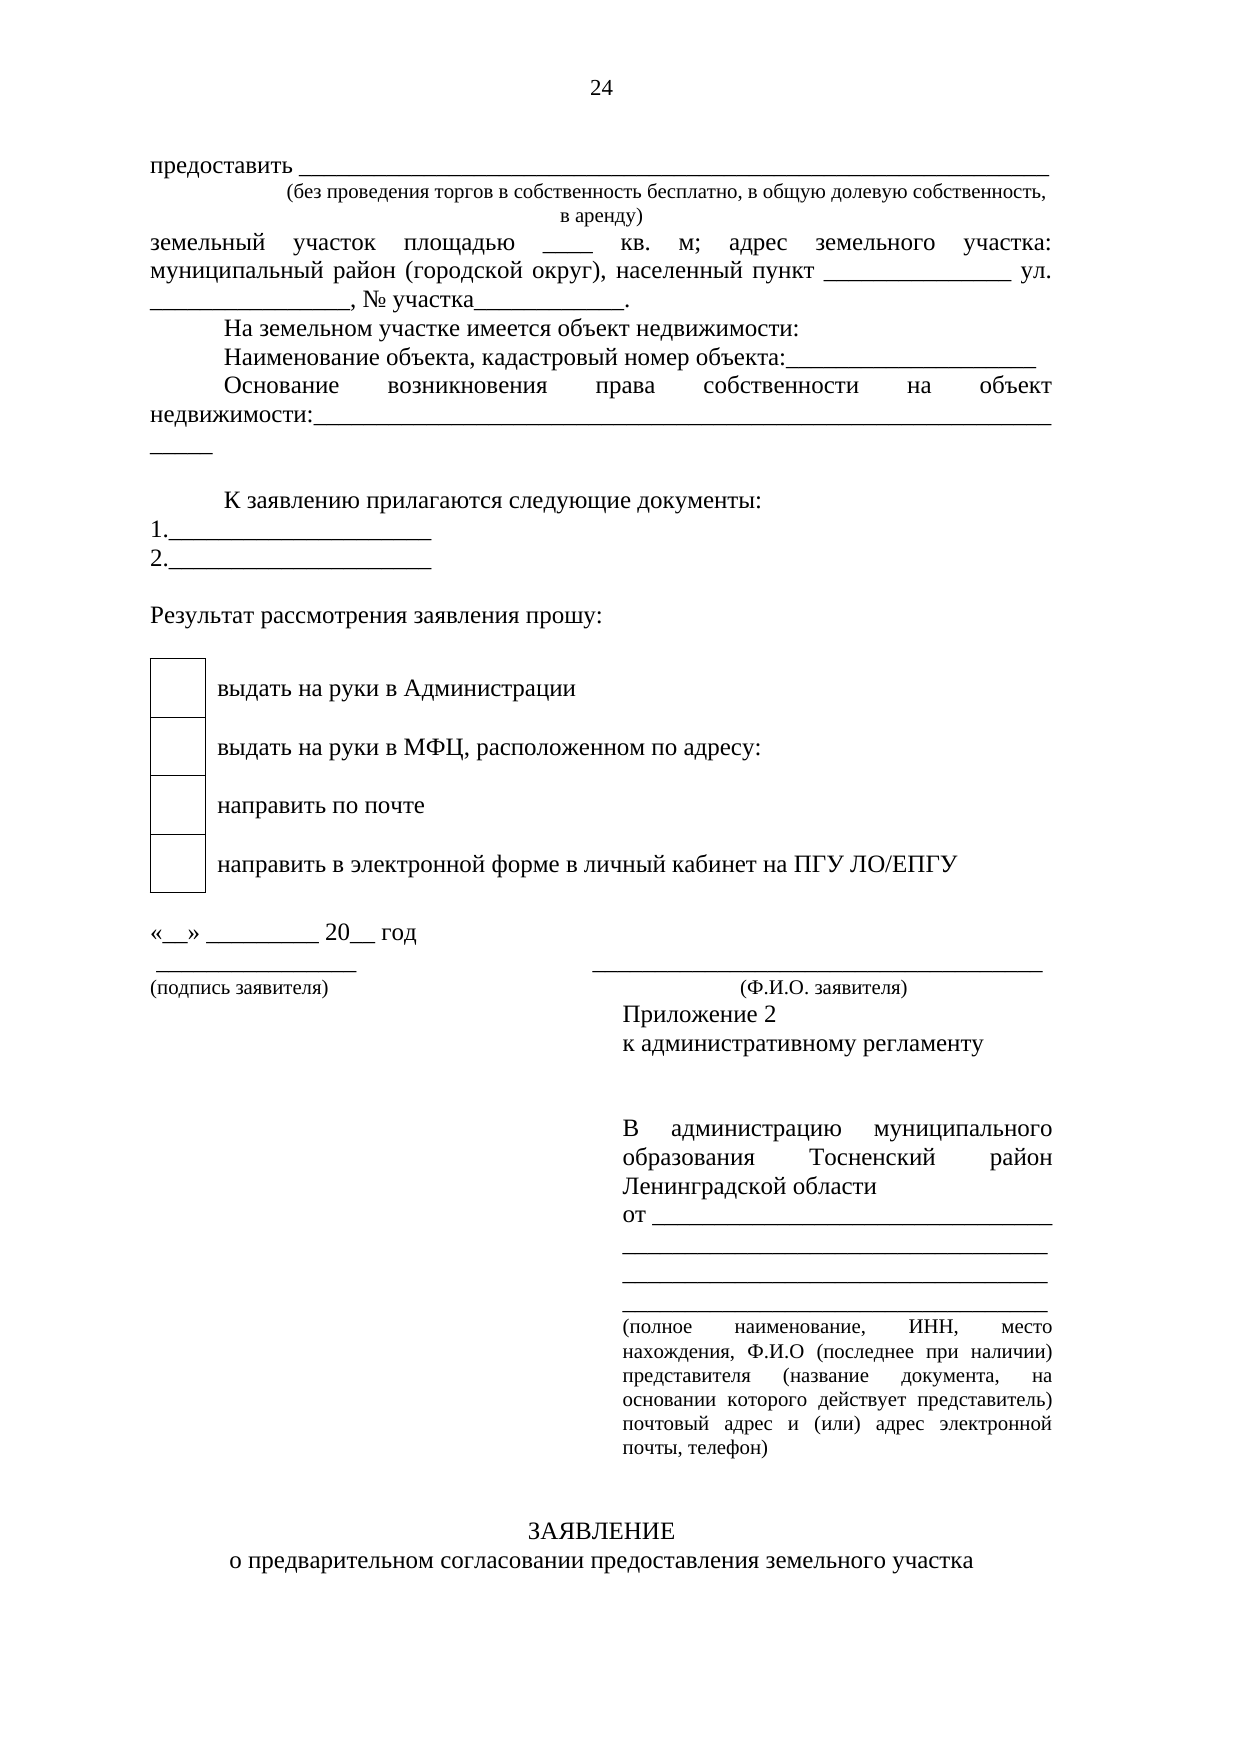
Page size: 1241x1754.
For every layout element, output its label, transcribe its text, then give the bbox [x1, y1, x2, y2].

text ________________ ____________________________________ [150, 946, 1053, 975]
text от ________________________________ [622, 1199, 1053, 1228]
table_cell [151, 776, 205, 834]
text (полное наименование, ИНН, место нахождения, Ф.И.О (последнее при наличии) представителя (название документа, на основании которого действует представитель) почтовый адрес и (или) адрес электронной почты, телефон) [622, 1314, 1053, 1459]
table_cell [151, 835, 205, 892]
text Основание возникновения права собственности на объект недвижимости:________________________________________________________________ [150, 371, 1053, 457]
text 1._____________________ [150, 514, 1053, 543]
text земельный участок площадью ____ кв. м; адрес земельного участка: муниципальный район (городской округ), населенный пункт _______________ ул. ________________, № участка____________. [150, 227, 1053, 313]
text «__» _________ 20__ год [150, 917, 1053, 946]
text __________________________________ [622, 1228, 1053, 1257]
text Приложение 2 [622, 999, 1053, 1028]
text На земельном участке имеется объект недвижимости: [150, 313, 1053, 342]
text В администрацию муниципального образования Тосненский район Ленинградской области [622, 1085, 1053, 1199]
text __________________________________ [622, 1286, 1053, 1314]
text к административному регламенту [622, 1028, 1053, 1056]
table_header выдать на руки в Администрации [206, 658, 1169, 717]
table_cell [151, 718, 205, 775]
text __________________________________ [622, 1257, 1053, 1286]
text Наименование объекта, кадастровый номер объекта:____________________ [150, 342, 1053, 371]
text К заявлению прилагаются следующие документы: [150, 486, 1053, 514]
text Результат рассмотрения заявления прошу: [150, 601, 1053, 629]
text 2._____________________ [150, 543, 1053, 572]
table_header [151, 659, 205, 717]
table_cell направить по почте [206, 775, 1169, 834]
table_cell выдать на руки в МФЦ, расположенном по адресу: [206, 717, 1169, 775]
table_cell направить в электронной форме в личный кабинет на ПГУ ЛО/ЕПГУ [206, 834, 1169, 892]
text (подпись заявителя) (Ф.И.О. заявителя) [150, 975, 1053, 999]
text о предварительном согласовании предоставления земельного участка [150, 1545, 1053, 1574]
text ЗАЯВЛЕНИЕ [150, 1516, 1053, 1545]
text (без проведения торгов в собственность бесплатно, в общую долевую собственность, в аренду) [150, 179, 1053, 227]
